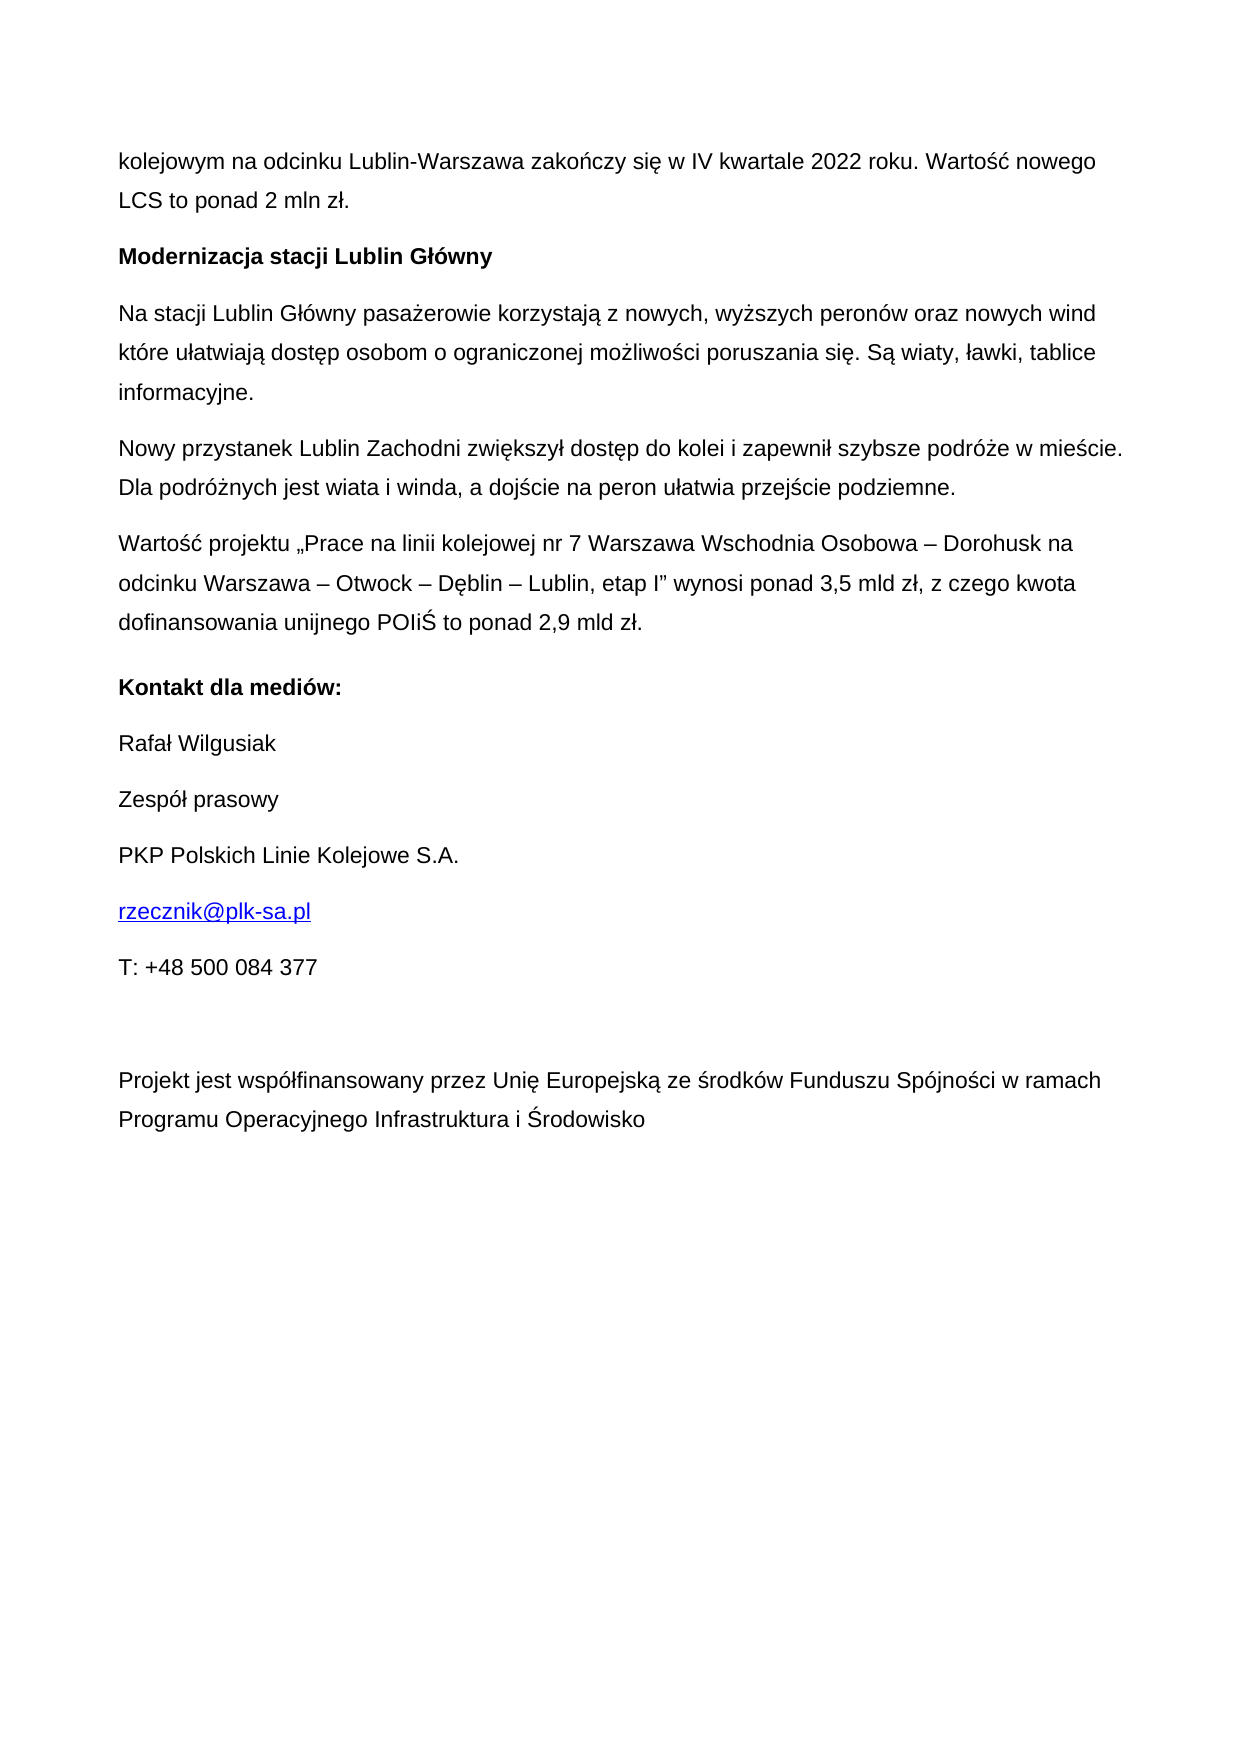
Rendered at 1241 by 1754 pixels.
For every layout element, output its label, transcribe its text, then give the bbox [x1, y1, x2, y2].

text Projekt jest współfinansowany przez Unię Europejską ze środków Funduszu Spójności w ramach Programu Operacyjnego Infrastruktura i Środowisko [118, 1067, 1137, 1132]
text Rafał Wilgusiak [118, 730, 1137, 756]
text T: +48 500 084 377 [118, 954, 1137, 981]
text Nowy przystanek Lublin Zachodni zwiększył dostęp do kolei i zapewnił szybsze podróże w mieście. Dla podróżnych jest wiata i winda, a dojście na peron ułatwia przejście podziemne. [118, 434, 1137, 500]
text Na stacji Lublin Główny pasażerowie korzystają z nowych, wyższych peronów oraz nowych wind które ułatwiają dostęp osobom o ograniczonej możliwości poruszania się. Są wiaty, ławki, tablice informacyjne. [118, 299, 1137, 405]
text rzecznik@plk-sa.pl [118, 898, 1137, 924]
subtitle Modernizacja stacji Lublin Główny [118, 243, 1137, 270]
text Kontakt dla mediów: [118, 674, 1137, 700]
text Wartość projektu „Prace na linii kolejowej nr 7 Warszawa Wschodnia Osobowa – Dorohusk na odcinku Warszawa – Otwock – Dęblin – Lublin, etap I” wynosi ponad 3,5 mld zł, z czego kwota dofinansowania unijnego POIiŚ to ponad 2,9 mld zł. [118, 530, 1137, 636]
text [118, 148, 1137, 213]
text PKP Polskich Linie Kolejowe S.A. [118, 842, 1137, 868]
text Zespół prasowy [118, 786, 1137, 812]
